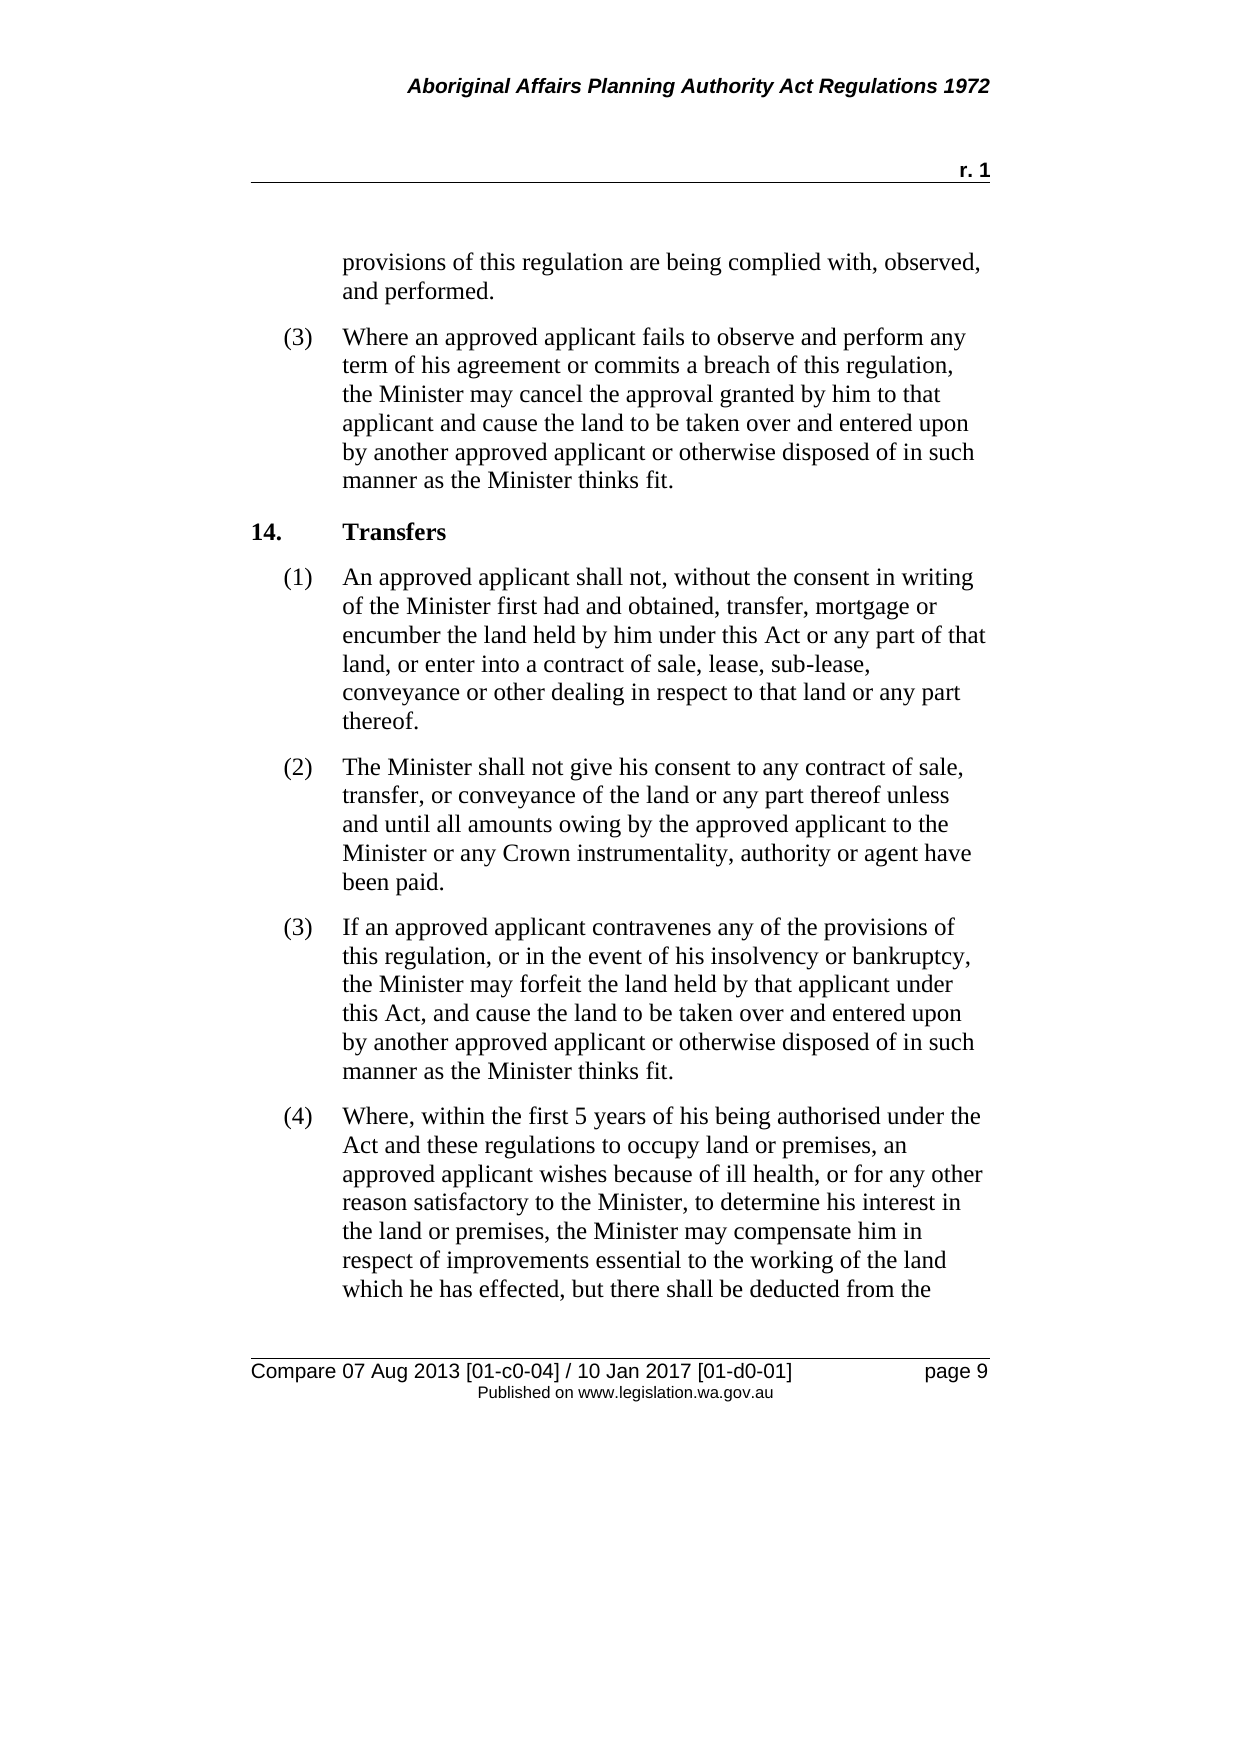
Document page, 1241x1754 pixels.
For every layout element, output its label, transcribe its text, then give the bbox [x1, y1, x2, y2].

text (3) Where an approved applicant fails to observe and perform any term of his agreement or commits a breach of this regulation, the Minister may cancel the approval granted by him to that applicant and cause the land to be taken over and entered upon by another approved applicant or otherwise disposed of in such manner as the Minister thinks fit. [251, 322, 990, 494]
text (3) If an approved applicant contravenes any of the provisions of this regulation, or in the event of his insolvency or bankruptcy, the Minister may forfeit the land held by that applicant under this Act, and cause the land to be taken over and entered upon by another approved applicant or otherwise disposed of in such manner as the Minister thinks fit. [251, 912, 990, 1084]
text (2) The Minister shall not give his consent to any contract of sale, transfer, or conveyance of the land or any part thereof unless and until all amounts owing by the approved applicant to the Minister or any Crown instrumentality, authority or agent have been paid. [251, 752, 990, 895]
text (1) An approved applicant shall not, without the consent in writing of the Minister first had and obtained, transfer, mortgage or encumber the land held by him under this Act or any part of that land, or enter into a contract of sale, lease, sub-lease, conveyance or other dealing in respect to that land or any part thereof. [251, 562, 990, 735]
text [251, 247, 990, 305]
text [251, 1101, 990, 1302]
subtitle 14. Transfers [251, 517, 990, 546]
